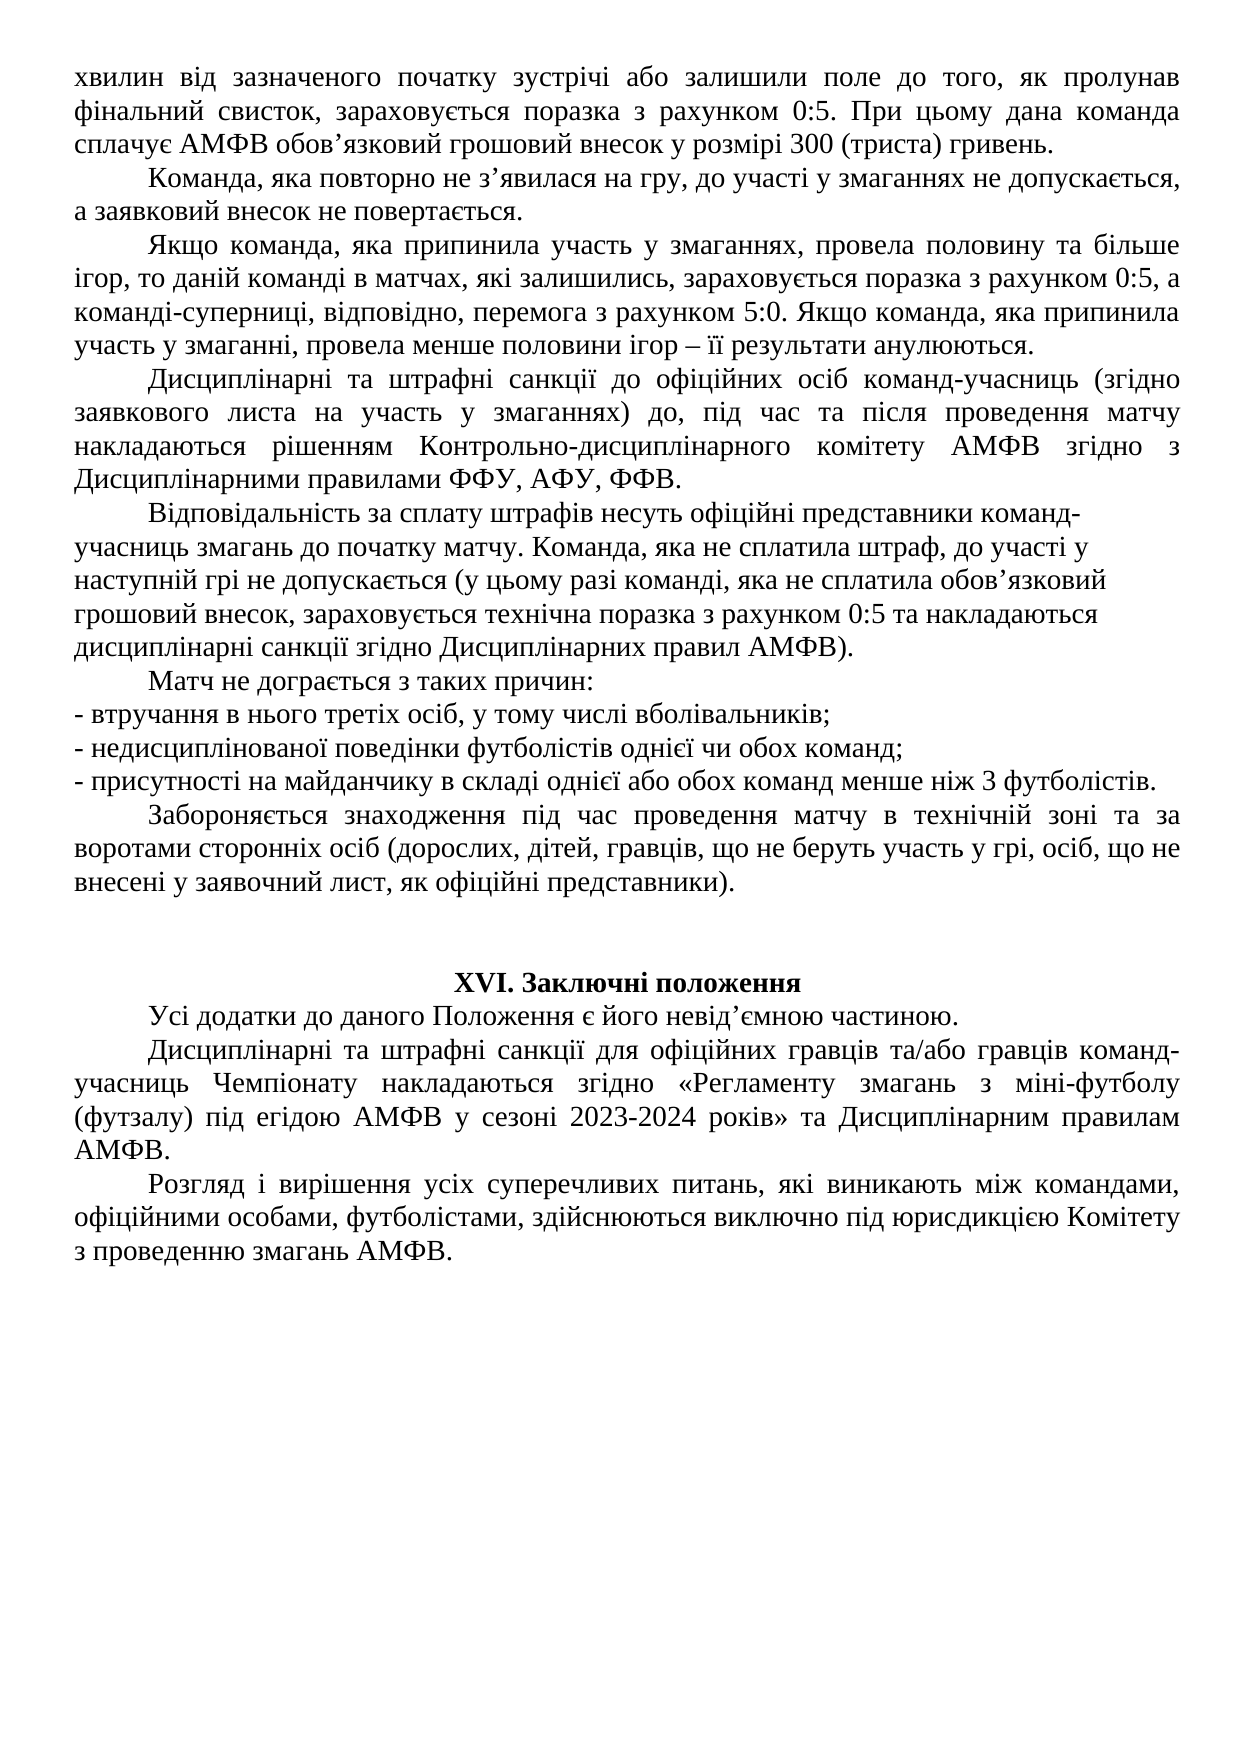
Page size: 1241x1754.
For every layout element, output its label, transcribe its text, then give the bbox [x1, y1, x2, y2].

text - недисциплінованої поведінки футболістів однієї чи обох команд; [74, 730, 1181, 763]
text Матч не дограється з таких причин: [74, 663, 1181, 696]
text Дисциплінарні та штрафні санкції до офіційних осіб команд-учасниць (згідно заявкового листа на участь у змаганнях) до, під час та після проведення матчу накладаються рішенням Контрольно-дисциплінарного комітету АМФВ згідно з Дисциплінарними правилами ФФУ, АФУ, ФФВ. [74, 361, 1181, 495]
text Якщо команда, яка припинила участь у змаганнях, провела половину та більше ігор, то даній команді в матчах, які залишились, зараховується поразка з рахунком 0:5, а команді-суперниці, відповідно, перемога з рахунком 5:0. Якщо команда, яка припинила участь у змаганні, провела менше половини ігор – її результати анулюються. [74, 227, 1181, 361]
text - присутності на майданчику в складі однієї або обох команд менше ніж 3 футболістів. [74, 763, 1181, 797]
text Забороняється знаходження під час проведення матчу в технічній зоні та за воротами сторонніх осіб (дорослих, дітей, гравців, що не беруть участь у грі, осіб, що не внесені у заявочний лист, як офіційні представники). [74, 797, 1181, 898]
text Відповідальність за сплату штрафів несуть офіційні представники команд-учасниць змагань до початку матчу. Команда, яка не сплатила штраф, до участі у наступній грі не допускається (у цьому разі команді, яка не сплатила обов’язковий грошовий внесок, зараховується технічна поразка з рахунком 0:5 та накладаються дисциплінарні санкції згідно Дисциплінарних правил АМФВ). [74, 495, 1181, 663]
text - втручання в нього третіх осіб, у тому числі вболівальників; [74, 696, 1181, 730]
text Дисциплінарні та штрафні санкції для офіційних гравців та/або гравців команд-учасниць Чемпіонату накладаються згідно «Регламенту змагань з міні-футболу (футзалу) під егідою АМФВ у сезоні 2023-2024 років» та Дисциплінарним правилам АМФВ. [74, 1032, 1181, 1166]
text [74, 59, 1181, 160]
text Розгляд і вирішення усіх суперечливих питань, які виникають між командами, офіційними особами, футболістами, здійснюються виключно під юрисдикцією Комітету з проведенню змагань АМФВ. [74, 1166, 1181, 1267]
text Команда, яка повторно не з’явилася на гру, до участі у змаганнях не допускається, а заявковий внесок не повертається. [74, 160, 1181, 227]
text ХVІ. Заключні положення [74, 965, 1181, 998]
text Усі додатки до даного Положення є його невід’ємною частиною. [74, 998, 1181, 1032]
